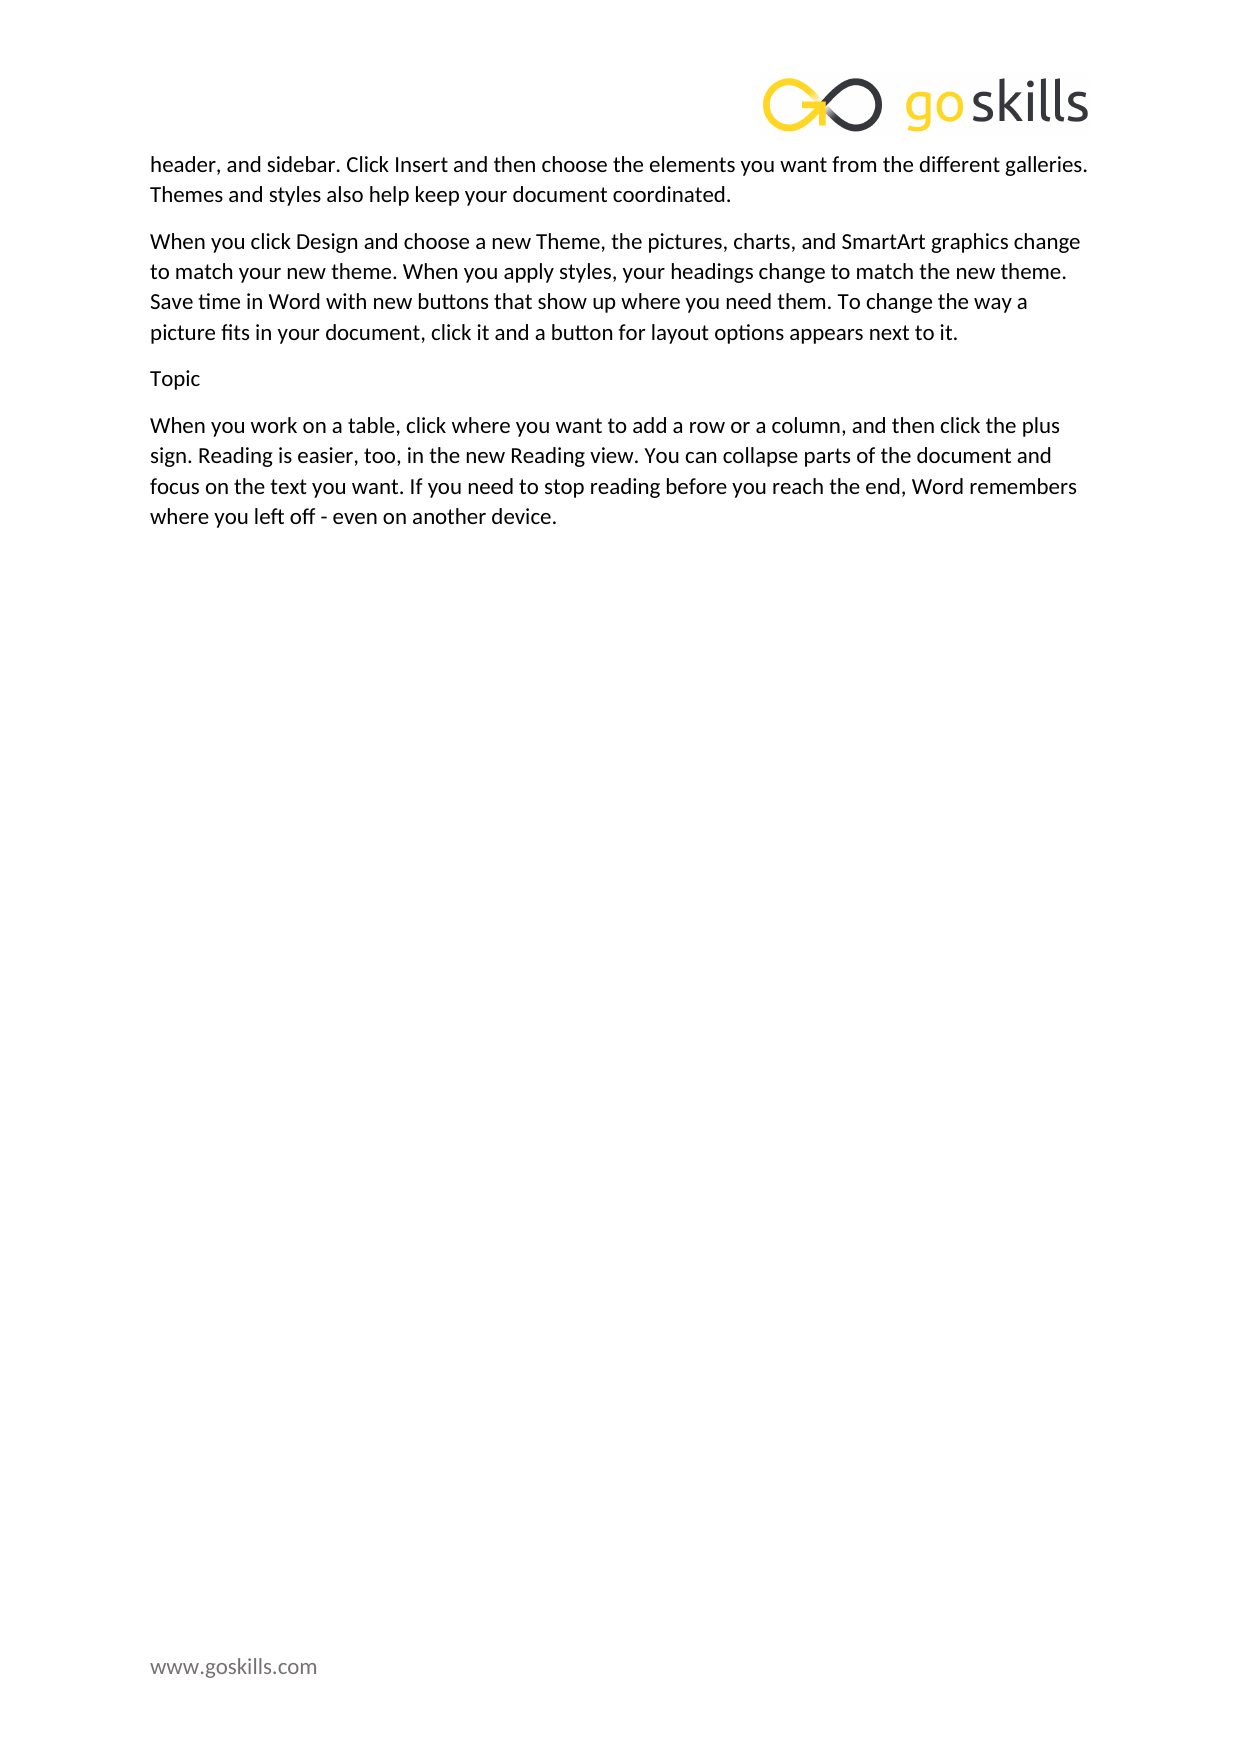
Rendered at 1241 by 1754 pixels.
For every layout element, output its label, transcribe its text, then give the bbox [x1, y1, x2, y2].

text When you click Design and choose a new Theme, the pictures, charts, and SmartArt graphics change to match your new theme. When you apply styles, your headings change to match the new theme. Save time in Word with new buttons that show up where you need them. To change the way a picture fits in your document, click it and a button for layout options appears next to it. [150, 227, 1090, 346]
text Topic [150, 364, 1090, 393]
picture [760, 73, 1091, 135]
text When you work on a table, click where you want to add a row or a column, and then click the plus sign. Reading is easier, too, in the new Reading view. You can collapse parts of the document and focus on the text you want. If you need to stop reading before you reach the end, Word remembers where you left off - even on another device. [150, 411, 1090, 530]
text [150, 150, 1090, 208]
